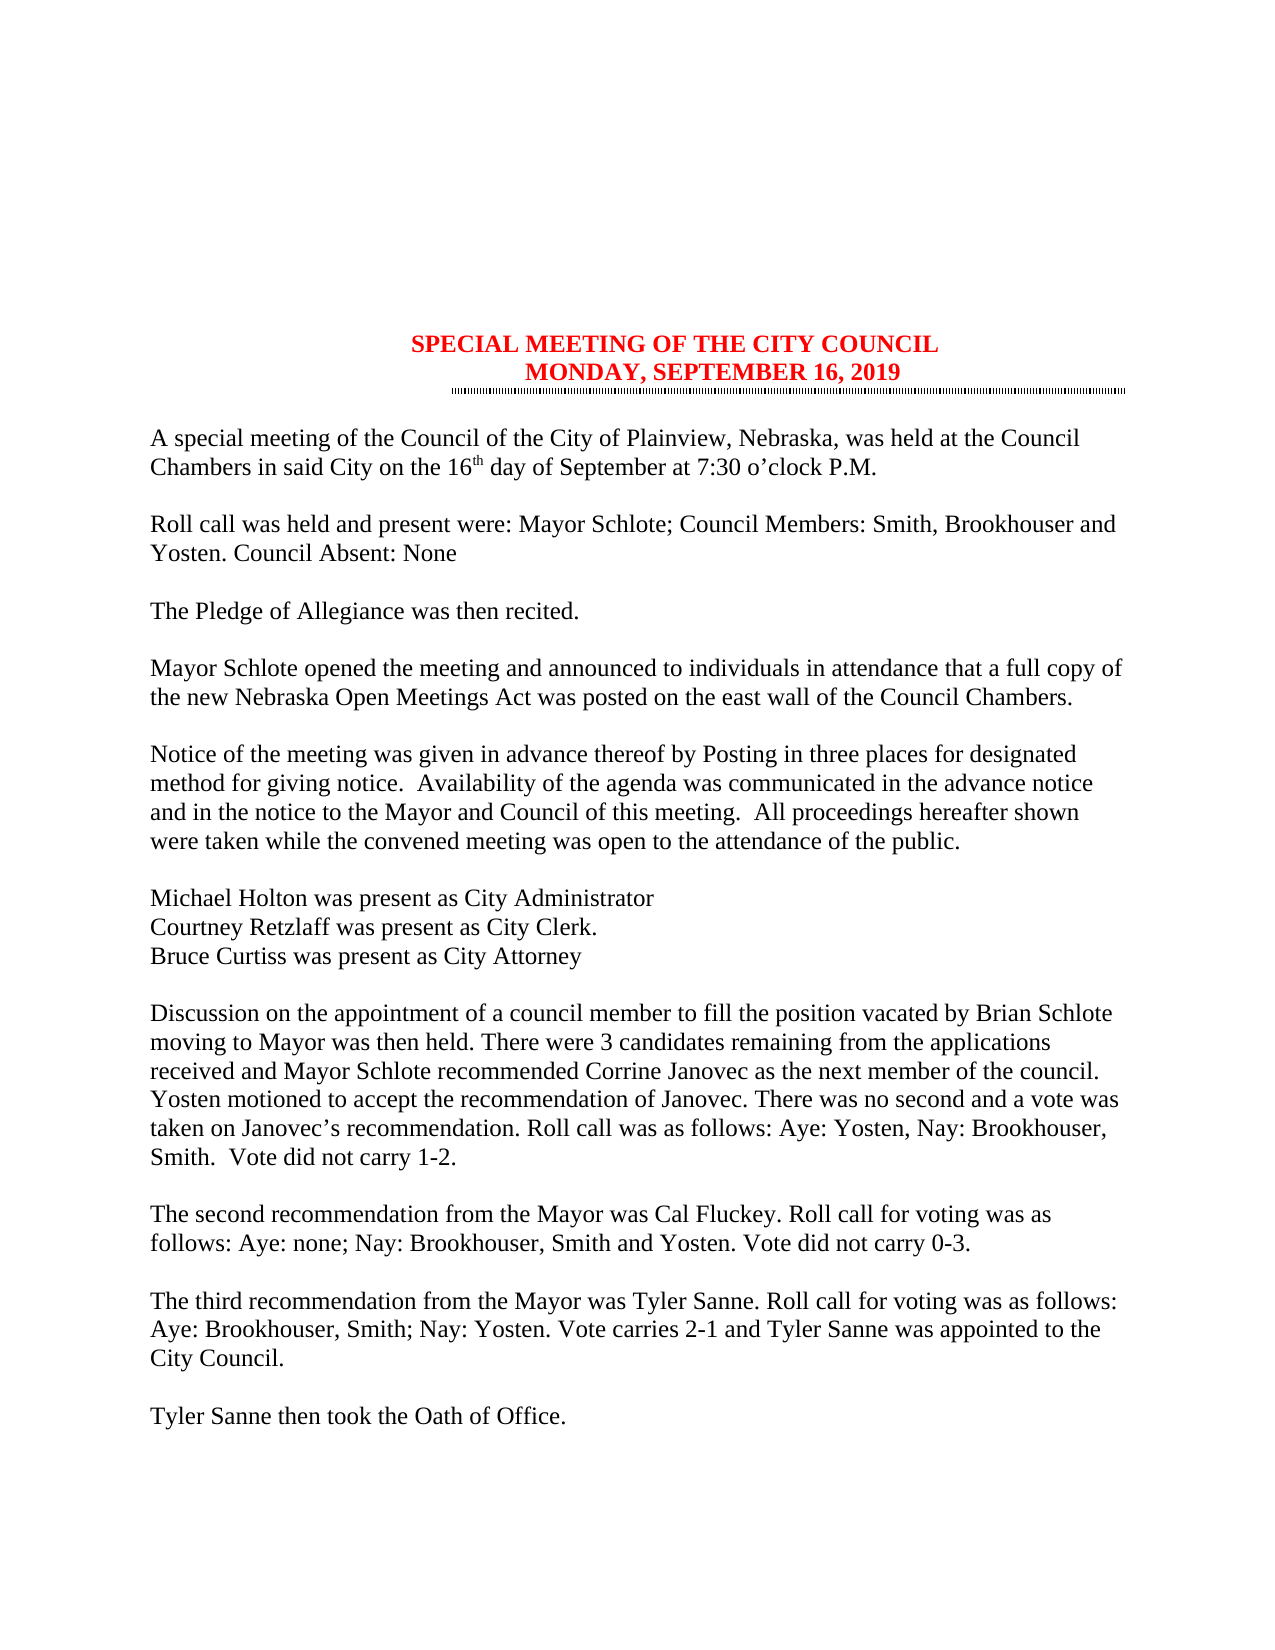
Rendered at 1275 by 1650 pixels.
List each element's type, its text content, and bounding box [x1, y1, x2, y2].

text A special meeting of the Council of the City of Plainview, Nebraska, was held at the Council Chambers in said City on the 16th day of September at 7:30 o’clock P.M. [150, 423, 1125, 481]
text The second recommendation from the Mayor was Cal Fluckey. Roll call for voting was as follows: Aye: none; Nay: Brookhouser, Smith and Yosten. Vote did not carry 0-3. [150, 1199, 1125, 1257]
text Bruce Curtiss was present as City Attorney [150, 941, 1125, 969]
text Courtney Retzlaff was present as City Clerk. [150, 912, 1125, 941]
text Notice of the meeting was given in advance thereof by Posting in three places for designated method for giving notice. Availability of the agenda was communicated in the advance notice and in the notice to the Mayor and Council of this meeting. All proceedings hereafter shown were taken while the convened meeting was open to the attendance of the public. [150, 739, 1125, 854]
text Discussion on the appointment of a council member to fill the position vacated by Brian Schlote moving to Mayor was then held. There were 3 candidates remaining from the applications received and Mayor Schlote recommended Corrine Janovec as the next member of the council. Yosten motioned to accept the recommendation of Janovec. There was no second and a vote was taken on Janovec’s recommendation. Roll call was as follows: Aye: Yosten, Nay: Brookhouser, Smith. Vote did not carry 1-2. [150, 998, 1125, 1171]
text The third recommendation from the Mayor was Tyler Sanne. Roll call for voting was as follows: Aye: Brookhouser, Smith; Nay: Yosten. Vote carries 2-1 and Tyler Sanne was appointed to the City Council. [150, 1286, 1125, 1372]
title SPECIAL MEETING OF THE CITY COUNCIL [150, 329, 1125, 357]
text Michael Holton was present as City Administrator [150, 883, 1125, 912]
text Mayor Schlote opened the meeting and announced to individuals in attendance that a full copy of the new Nebraska Open Meetings Act was posted on the east wall of the Council Chambers. [150, 653, 1125, 711]
text MONDAY, SEPTEMBER 16, 2019 [450, 357, 1125, 394]
text The Pledge of Allegiance was then recited. [150, 596, 1125, 624]
text Tyler Sanne then took the Oath of Office. [150, 1401, 1125, 1429]
text Roll call was held and present were: Mayor Schlote; Council Members: Smith, Brookhouser and Yosten. Council Absent: None [150, 509, 1125, 567]
